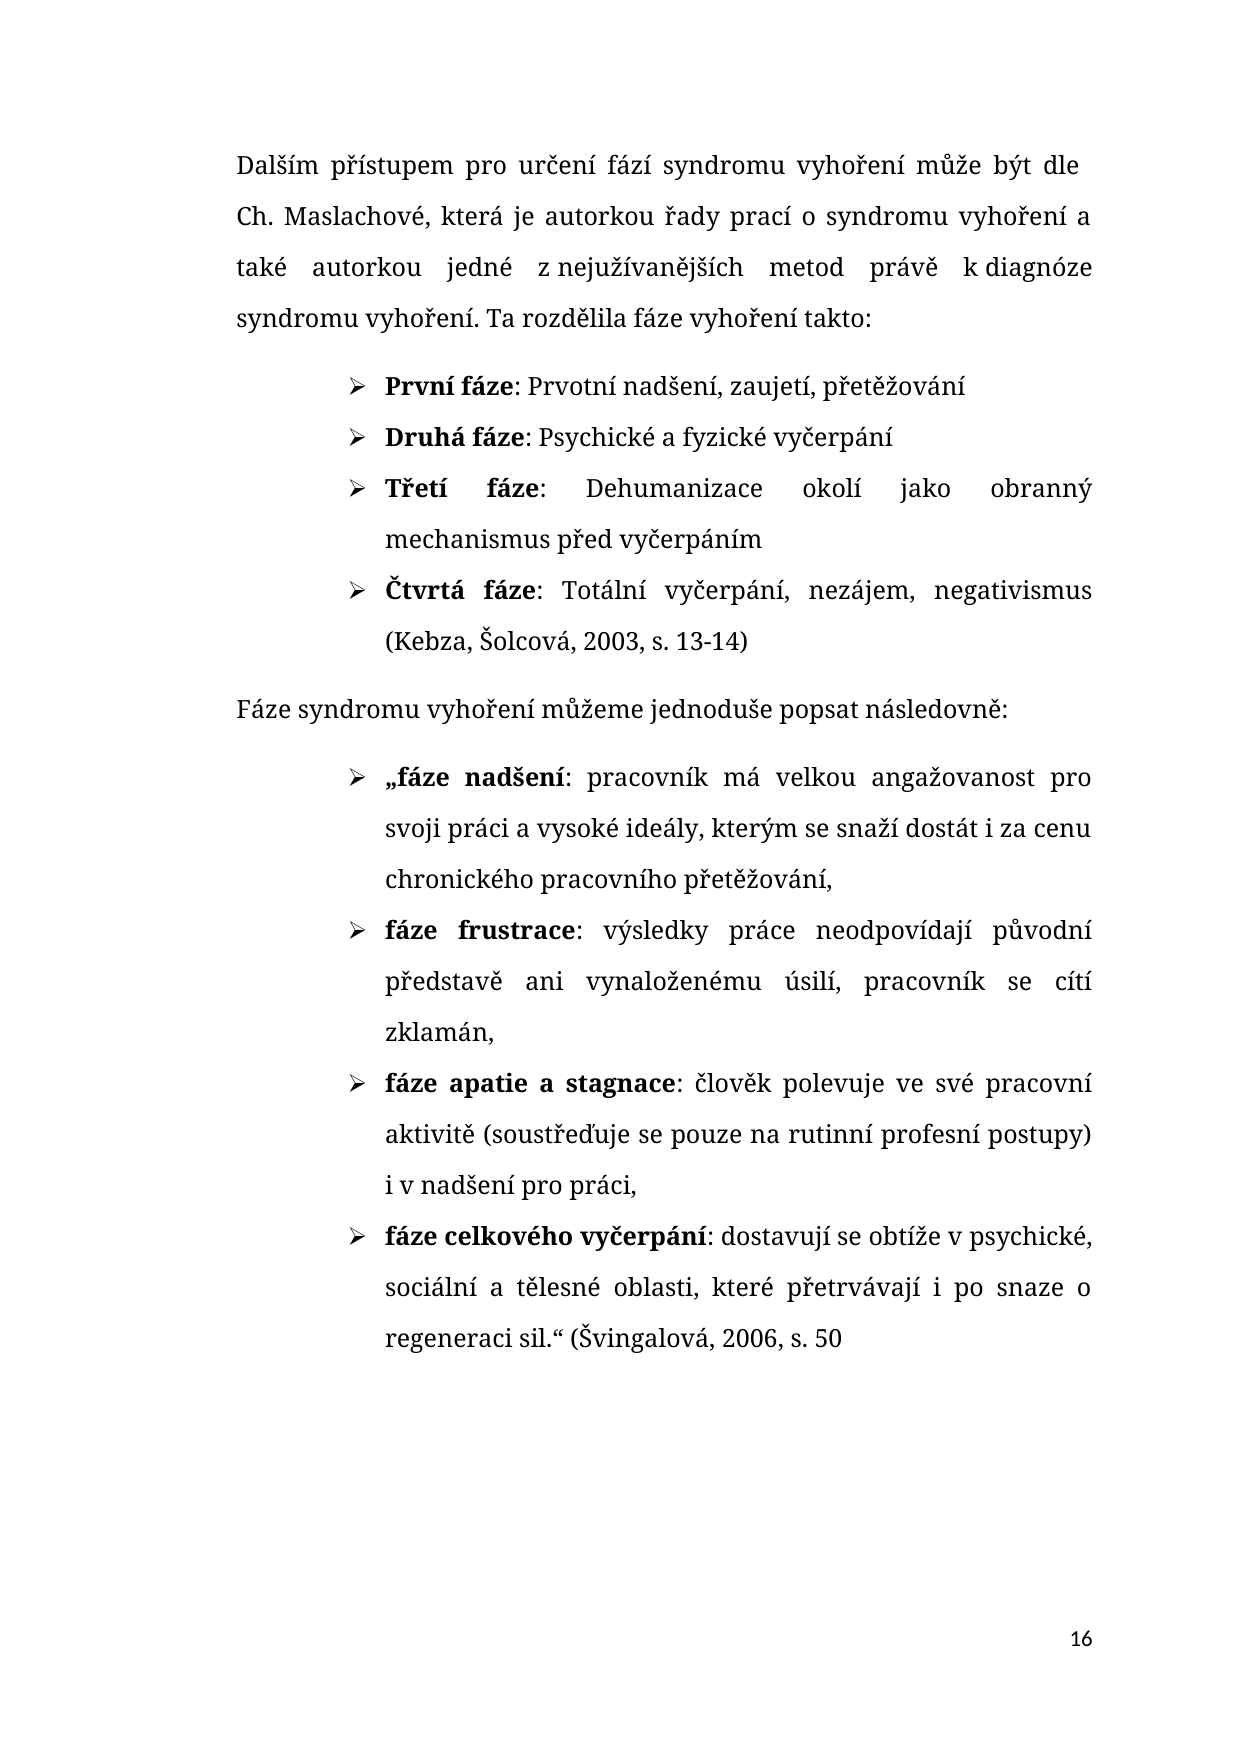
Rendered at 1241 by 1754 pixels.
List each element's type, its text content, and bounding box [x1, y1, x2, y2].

text Fáze syndromu vyhoření můžeme jednoduše popsat následovně: [236, 691, 1092, 726]
text Dalším přístupem pro určení fází syndromu vyhoření může být dle Ch. Maslachové, která je autorkou řady prací o syndromu vyhoření a také autorkou jedné z nejužívanějších metod právě k diagnóze syndromu vyhoření. Ta rozdělila fáze vyhoření takto: [236, 148, 1092, 335]
list Třetí fáze: Dehumanizace okolí jako obranný mechanismus před vyčerpáním [347, 471, 1092, 556]
list fáze apatie a stagnace: člověk polevuje ve své pracovní aktivitě (soustřeďuje se pouze na rutinní profesní postupy) i v nadšení pro práci, [347, 1065, 1092, 1202]
list fáze frustrace: výsledky práce neodpovídají původní představě ani vynaloženému úsilí, pracovník se cítí zklamán, [347, 912, 1092, 1048]
list Druhá fáze: Psychické a fyzické vyčerpání [347, 419, 1092, 454]
list fáze celkového vyčerpání: dostavují se obtíže v psychické, sociální a tělesné oblasti, které přetrvávají i po snaze o regeneraci sil.“ (Švingalová, 2006, s. 50 [347, 1218, 1092, 1355]
list První fáze: Prvotní nadšení, zaujetí, přetěžování [347, 368, 1092, 403]
list „fáze nadšení: pracovník má velkou angažovanost pro svoji práci a vysoké ideály, kterým se snaží dostát i za cenu chronického pracovního přetěžování, [347, 759, 1092, 895]
list Čtvrtá fáze: Totální vyčerpání, nezájem, negativismus (Kebza, Šolcová, 2003, s. 13-14) [347, 573, 1092, 658]
